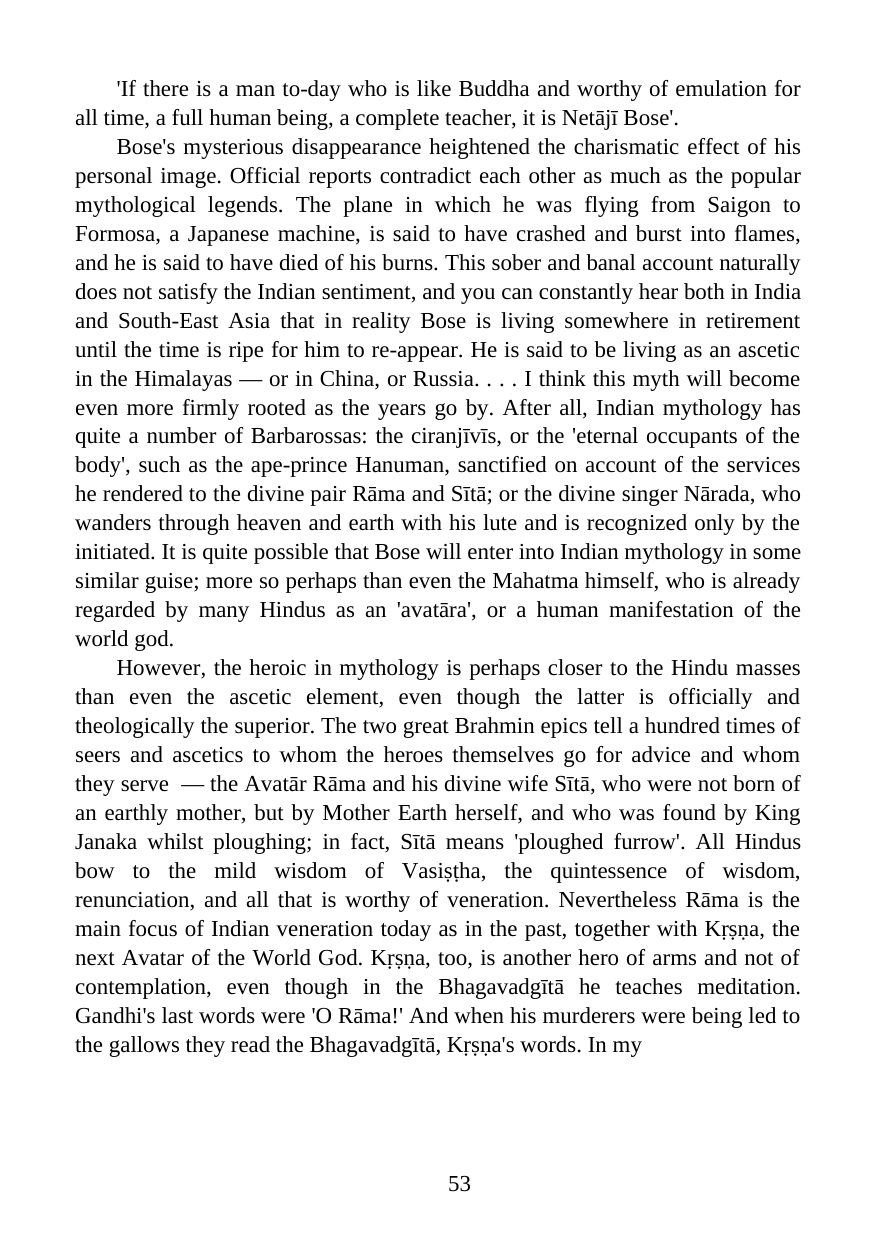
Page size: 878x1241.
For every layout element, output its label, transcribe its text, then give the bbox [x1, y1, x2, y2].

text Bose's mysterious disappearance heightened the charismatic effect of his personal image. Official reports contradict each other as much as the popular mythological legends. The plane in which he was flying from Saigon to Formosa, a Japanese machine, is said to have crashed and burst into flames, and he is said to have died of his burns. This sober and banal account naturally does not satisfy the Indian sentiment, and you can constantly hear both in India and South-East Asia that in reality Bose is living somewhere in retirement until the time is ripe for him to re-appear. He is said to be living as an ascetic in the Himalayas — or in China, or Russia. . . . I think this myth will become even more firmly rooted as the years go by. After all, Indian mythology has quite a number of Barbarossas: the ciranjīvīs, or the 'eternal occupants of the body', such as the ape-prince Hanuman, sanctified on account of the services he rendered to the divine pair Rāma and Sītā; or the divine singer Nārada, who wanders through heaven and earth with his lute and is recognized only by the initiated. It is quite possible that Bose will enter into Indian mythology in some similar guise; more so perhaps than even the Mahatma himself, who is already regarded by many Hindus as an 'avatāra', or a human manifestation of the world god. [75, 133, 802, 652]
text However, the heroic in mythology is perhaps closer to the Hindu masses than even the ascetic element, even though the latter is officially and theologically the superior. The two great Brahmin epics tell a hundred times of seers and ascetics to whom the heroes themselves go for advice and whom they serve — the Avatār Rāma and his divine wife Sītā, who were not born of an earthly mother, but by Mother Earth herself, and who was found by King Janaka whilst ploughing; in fact, Sītā means 'ploughed furrow'. All Hindus bow to the mild wisdom of Vasiṣṭha, the quintessence of wisdom, renunciation, and all that is worthy of veneration. Nevertheless Rāma is the main focus of Indian veneration today as in the past, together with Kṛṣṇa, the next Avatar of the World God. Kṛṣṇa, too, is another hero of arms and not of contemplation, even though in the Bhagavadgītā he teaches meditation. Gandhi's last words were 'O Rāma!' And when his murderers were being led to the gallows they read the Bhagavadgītā, Kṛṣṇa's words. In my [75, 654, 802, 1057]
text 'If there is a man to-day who is like Buddha and worthy of emulation for all time, a full human being, a complete teacher, it is Netājī Bose'. [75, 75, 802, 130]
